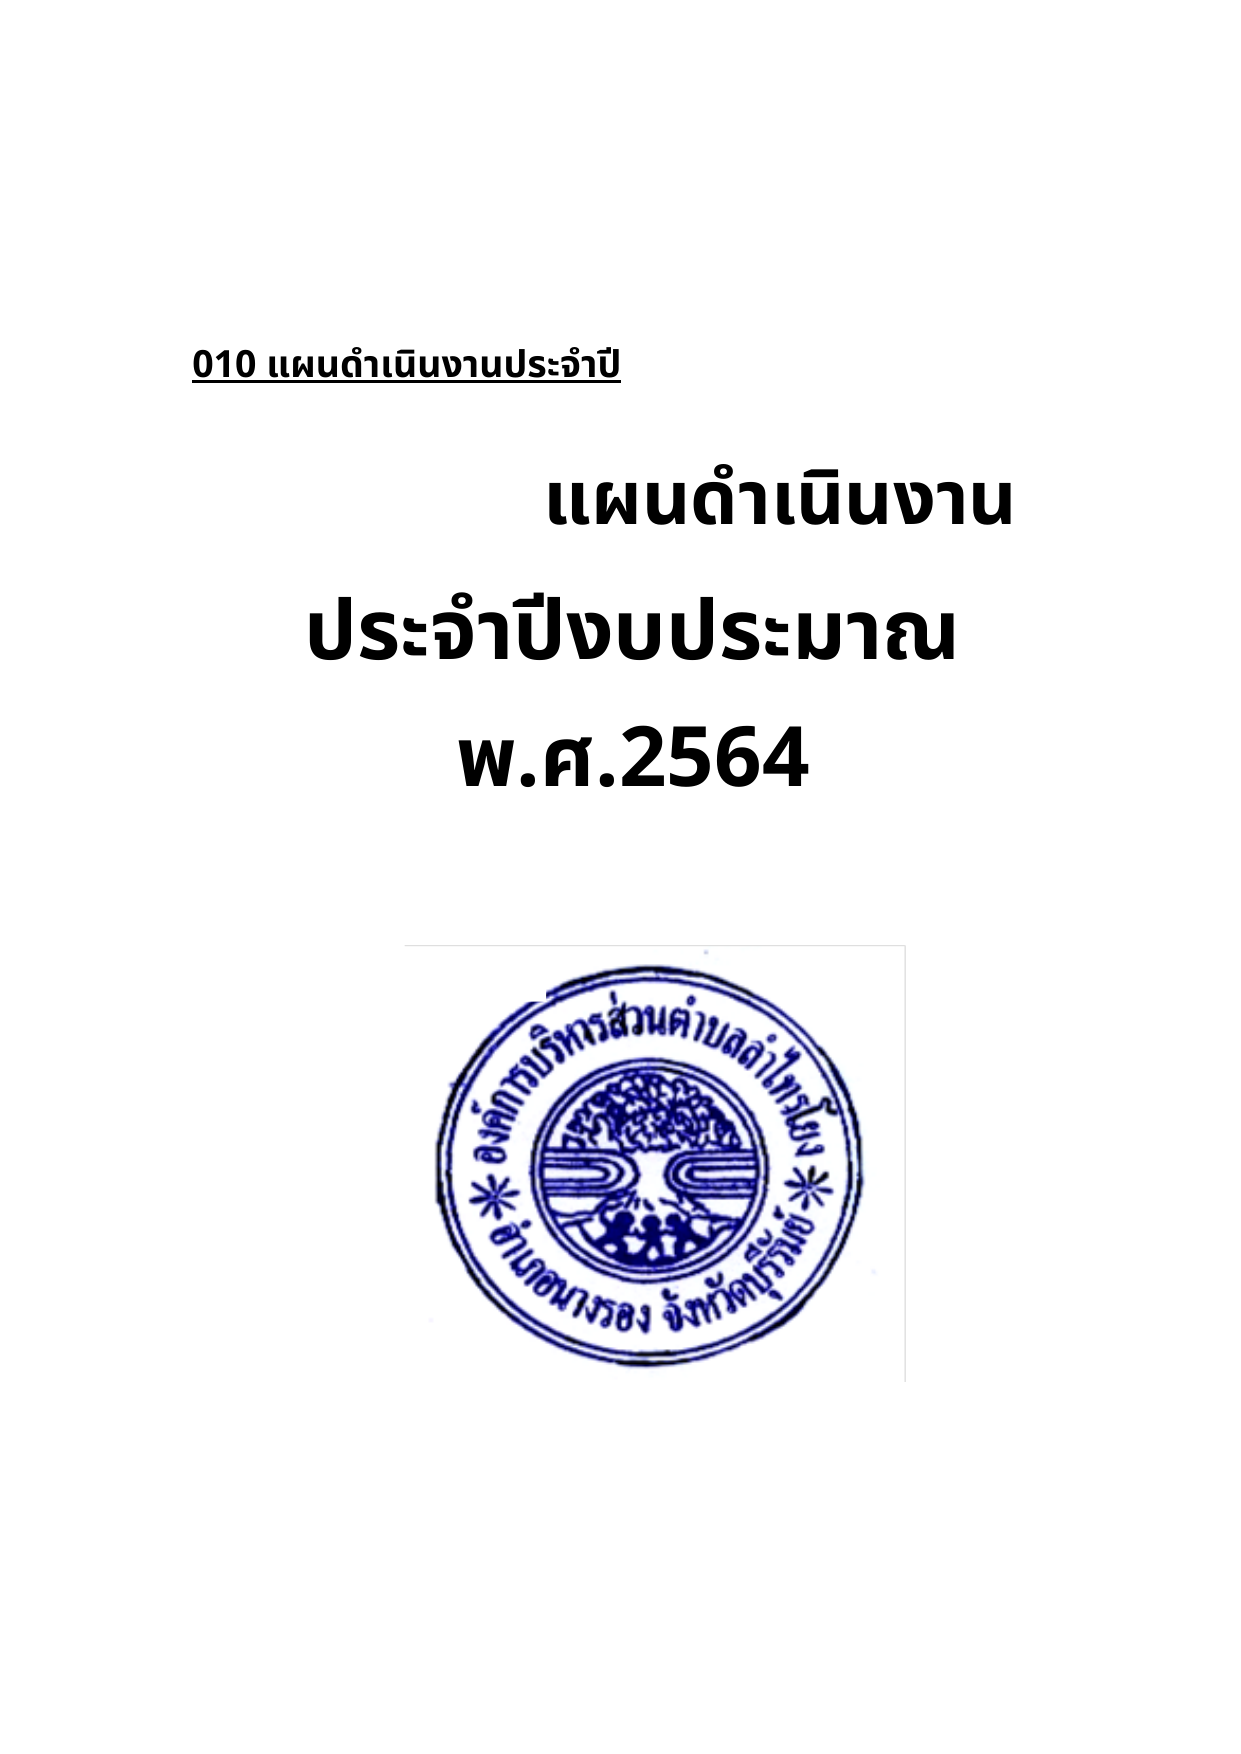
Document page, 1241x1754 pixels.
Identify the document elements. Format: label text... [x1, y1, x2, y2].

text แผนดำเนินงาน [192, 445, 1122, 558]
text ประจำปีงบประมาณ พ.ศ.2564 [133, 571, 1132, 823]
picture [404, 944, 910, 1382]
text 010 แผนดำเนินงานประจำปี [192, 337, 1122, 394]
